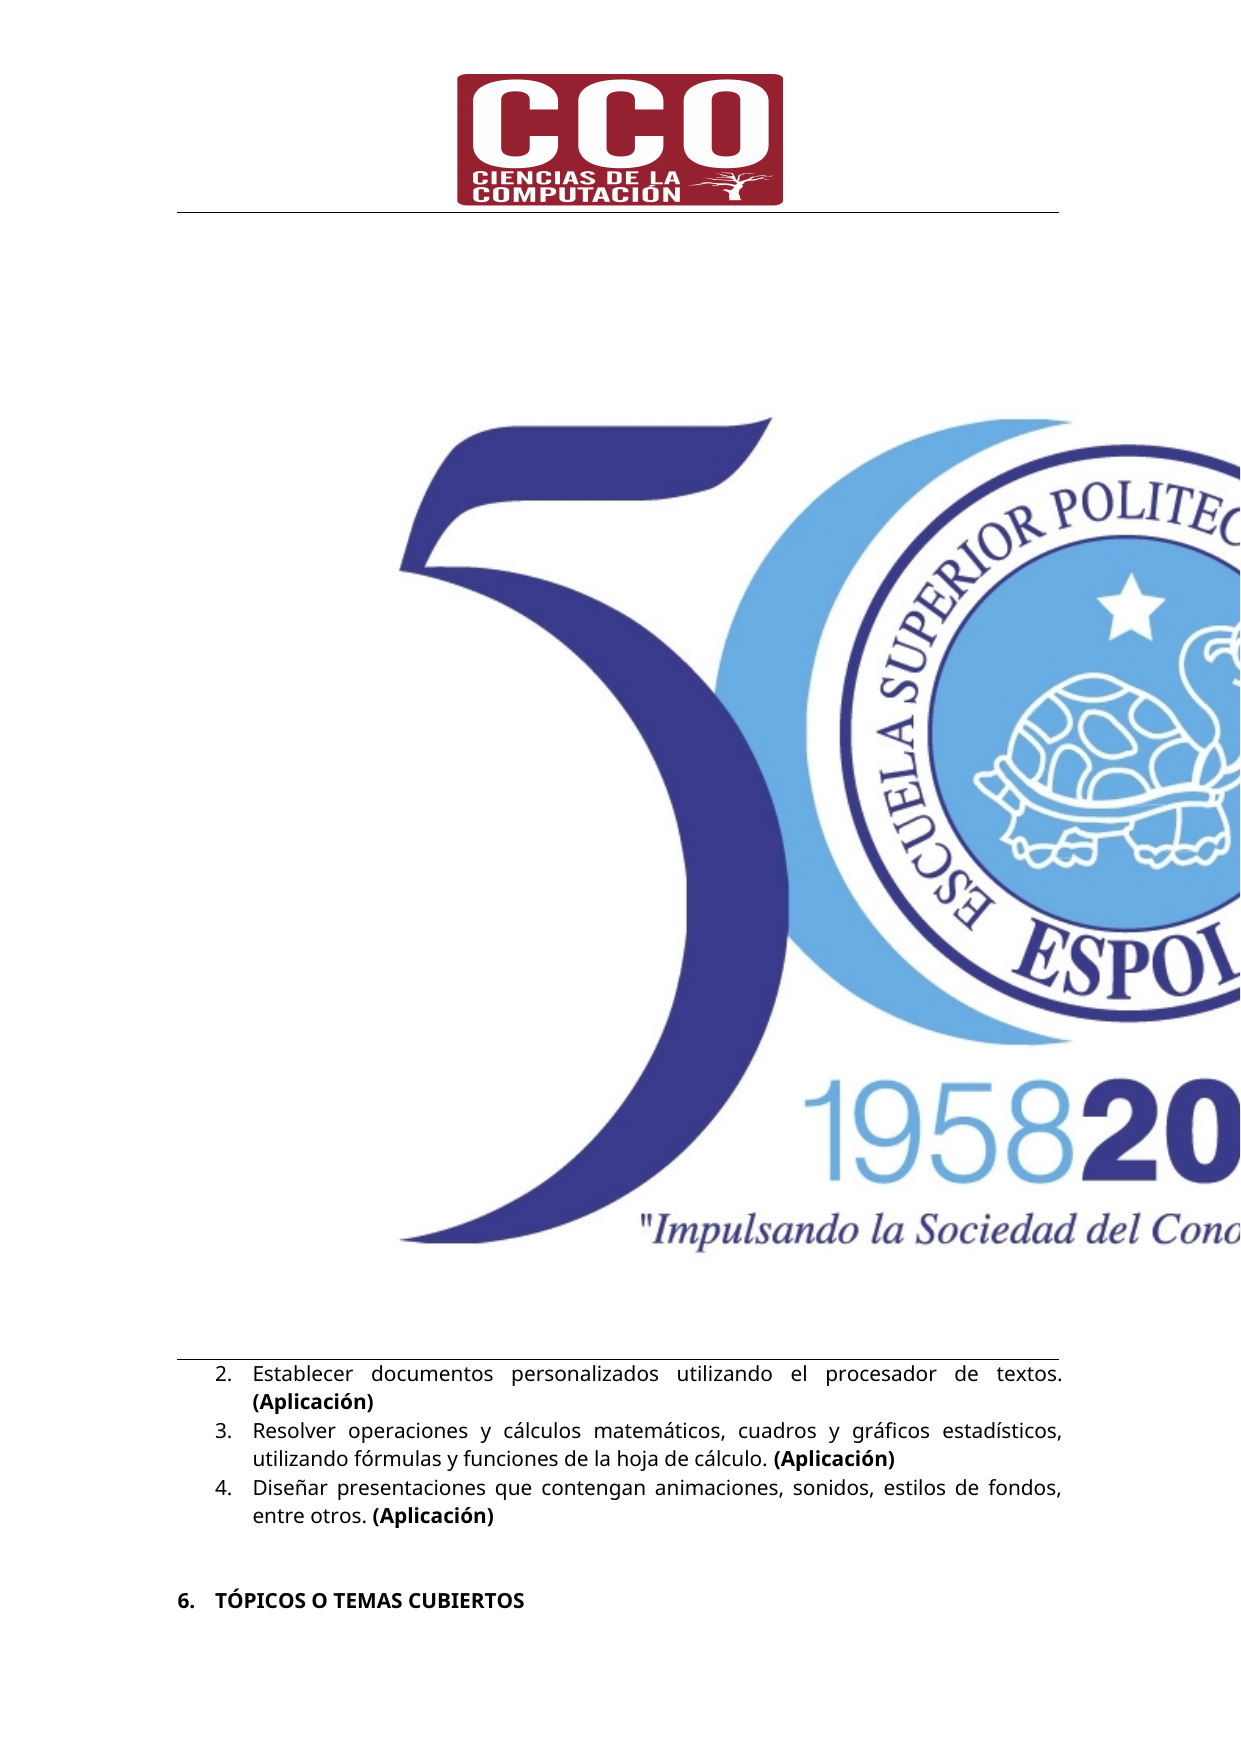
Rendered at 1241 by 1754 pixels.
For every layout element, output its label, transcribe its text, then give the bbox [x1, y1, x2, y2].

list Establecer documentos personalizados utilizando el procesador de textos. (Aplicación) [215, 1359, 1063, 1416]
picture [177, 235, 1241, 1359]
list Diseñar presentaciones que contengan animaciones, sonidos, estilos de fondos, entre otros. (Aplicación) [215, 1473, 1063, 1529]
list TÓPICOS O TEMAS CUBIERTOS [177, 1586, 1063, 1615]
picture [455, 73, 785, 207]
list Resolver operaciones y cálculos matemáticos, cuadros y gráficos estadísticos, utilizando fórmulas y funciones de la hoja de cálculo. (Aplicación) [215, 1416, 1063, 1473]
